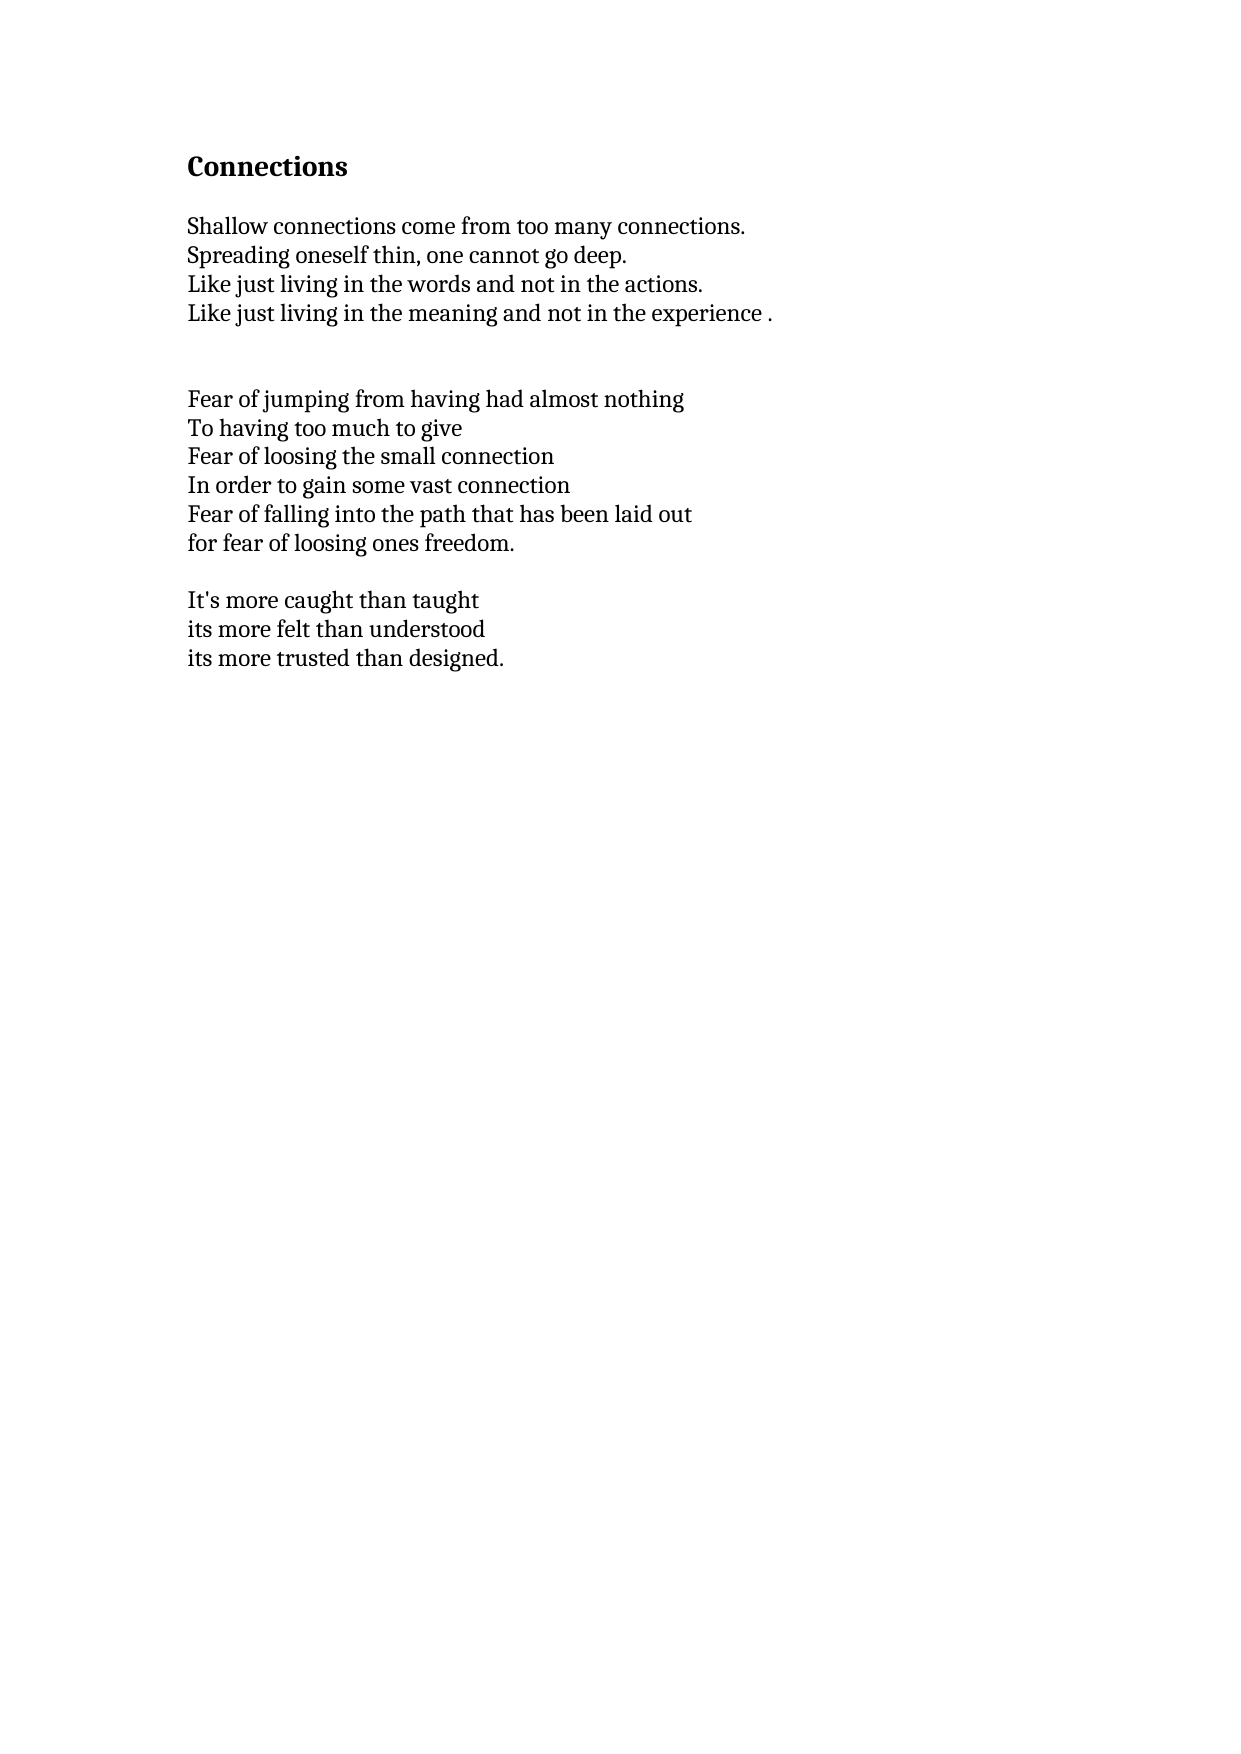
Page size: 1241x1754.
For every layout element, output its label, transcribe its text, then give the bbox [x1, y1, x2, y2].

text It's more caught than taught [187, 557, 1053, 615]
text Connections [187, 150, 1053, 183]
text In order to gain some vast connection Fear of falling into the path that has been laid out [187, 471, 1053, 528]
text Spreading oneself thin, one cannot go deep. Like just living in the words and not in the actions. [187, 241, 1053, 298]
text Shallow connections come from too many connections. [187, 183, 1053, 241]
text Fear of jumping from having had almost nothing [187, 385, 1053, 413]
text its more felt than understood [187, 615, 1053, 643]
text To having too much to give Fear of loosing the small connection [187, 413, 1053, 471]
text for fear of loosing ones freedom. [187, 528, 1053, 557]
text its more trusted than designed. [187, 643, 1053, 672]
text Like just living in the meaning and not in the experience . [187, 298, 1053, 385]
